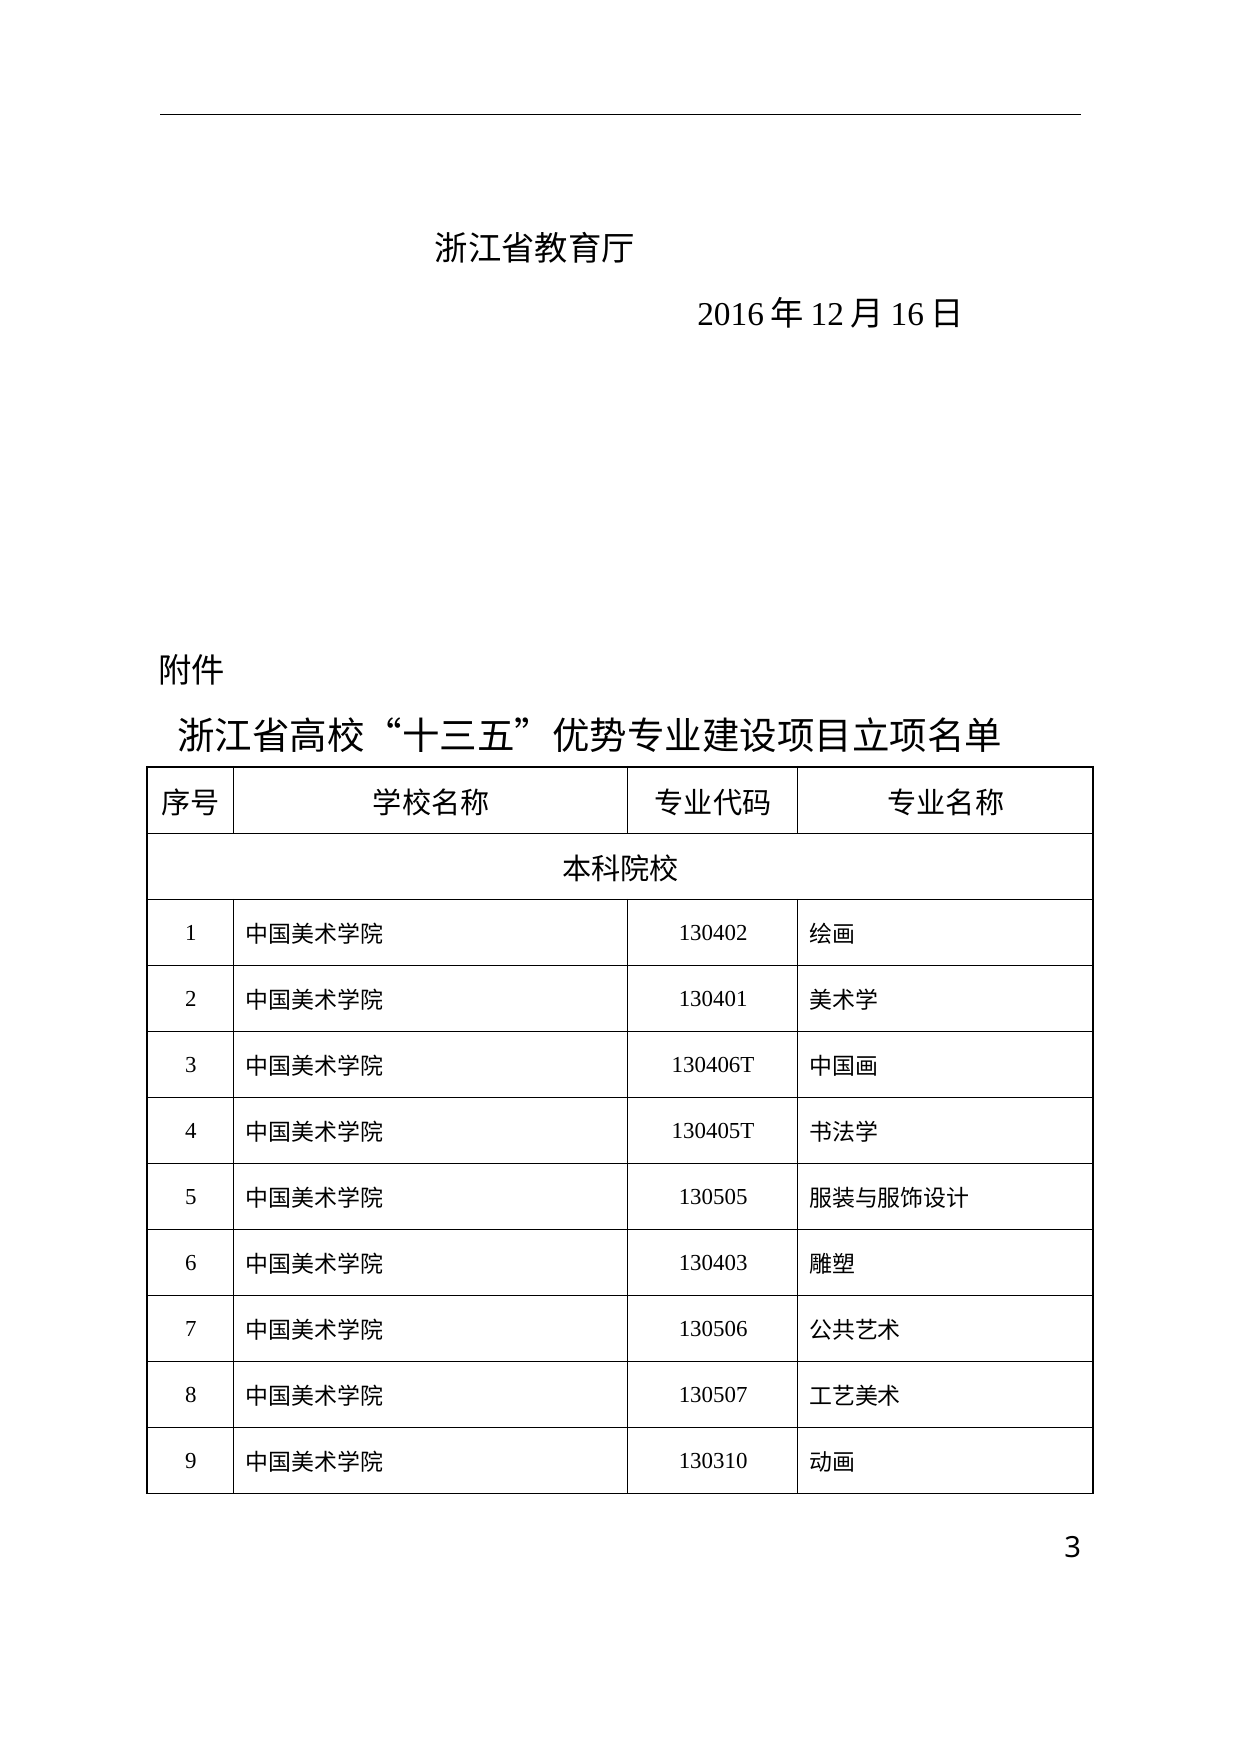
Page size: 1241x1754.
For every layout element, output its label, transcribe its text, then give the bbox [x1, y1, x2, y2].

table_cell 中国美术学院 [234, 966, 627, 1031]
table_cell 中国美术学院 [234, 1098, 627, 1163]
table_cell 3 [148, 1032, 233, 1097]
table_cell 中国美术学院 [234, 1230, 627, 1295]
table_cell 8 [148, 1362, 233, 1427]
table_cell 学校名称 [234, 768, 627, 833]
table_cell 书法学 [798, 1098, 1092, 1163]
table_cell 雕塑 [798, 1230, 1092, 1295]
table_cell 绘画 [798, 900, 1092, 965]
table_cell 130310 [628, 1428, 797, 1493]
table_cell 美术学 [798, 966, 1092, 1031]
table_cell 中国美术学院 [234, 1296, 627, 1361]
table_cell 中国画 [798, 1032, 1092, 1097]
table_cell 中国美术学院 [234, 1164, 627, 1229]
table_cell 130401 [628, 966, 797, 1031]
table_cell 1 [148, 900, 233, 965]
table_cell 中国美术学院 [234, 1428, 627, 1493]
table_cell 5 [148, 1164, 233, 1229]
table_cell 序号 [148, 768, 233, 833]
table_cell 公共艺术 [798, 1296, 1092, 1361]
table_cell 工艺美术 [798, 1362, 1092, 1427]
table_cell 2 [148, 966, 233, 1031]
text 2016年12月16日 [159, 278, 964, 343]
table_cell 动画 [798, 1428, 1092, 1493]
table_header 附件 浙江省高校“十三五”优势专业建设项目立项名单 [147, 636, 1093, 766]
table_cell 130507 [628, 1362, 797, 1427]
table_cell 130405T [628, 1098, 797, 1163]
table_cell 7 [148, 1296, 233, 1361]
table_cell 专业代码 [628, 768, 797, 833]
table_cell 中国美术学院 [234, 1032, 627, 1097]
table_cell 9 [148, 1428, 233, 1493]
table_cell 服装与服饰设计 [798, 1164, 1092, 1229]
table_cell 130403 [628, 1230, 797, 1295]
table_cell 6 [148, 1230, 233, 1295]
table_cell 中国美术学院 [234, 900, 627, 965]
table_cell 130506 [628, 1296, 797, 1361]
table_cell 中国美术学院 [234, 1362, 627, 1427]
text 浙江省教育厅 [159, 213, 951, 278]
table_cell 4 [148, 1098, 233, 1163]
table_cell 130406T [628, 1032, 797, 1097]
table_cell 本科院校 [148, 834, 1092, 899]
table_cell 专业名称 [798, 768, 1092, 833]
table_cell 130402 [628, 900, 797, 965]
table_cell 130505 [628, 1164, 797, 1229]
